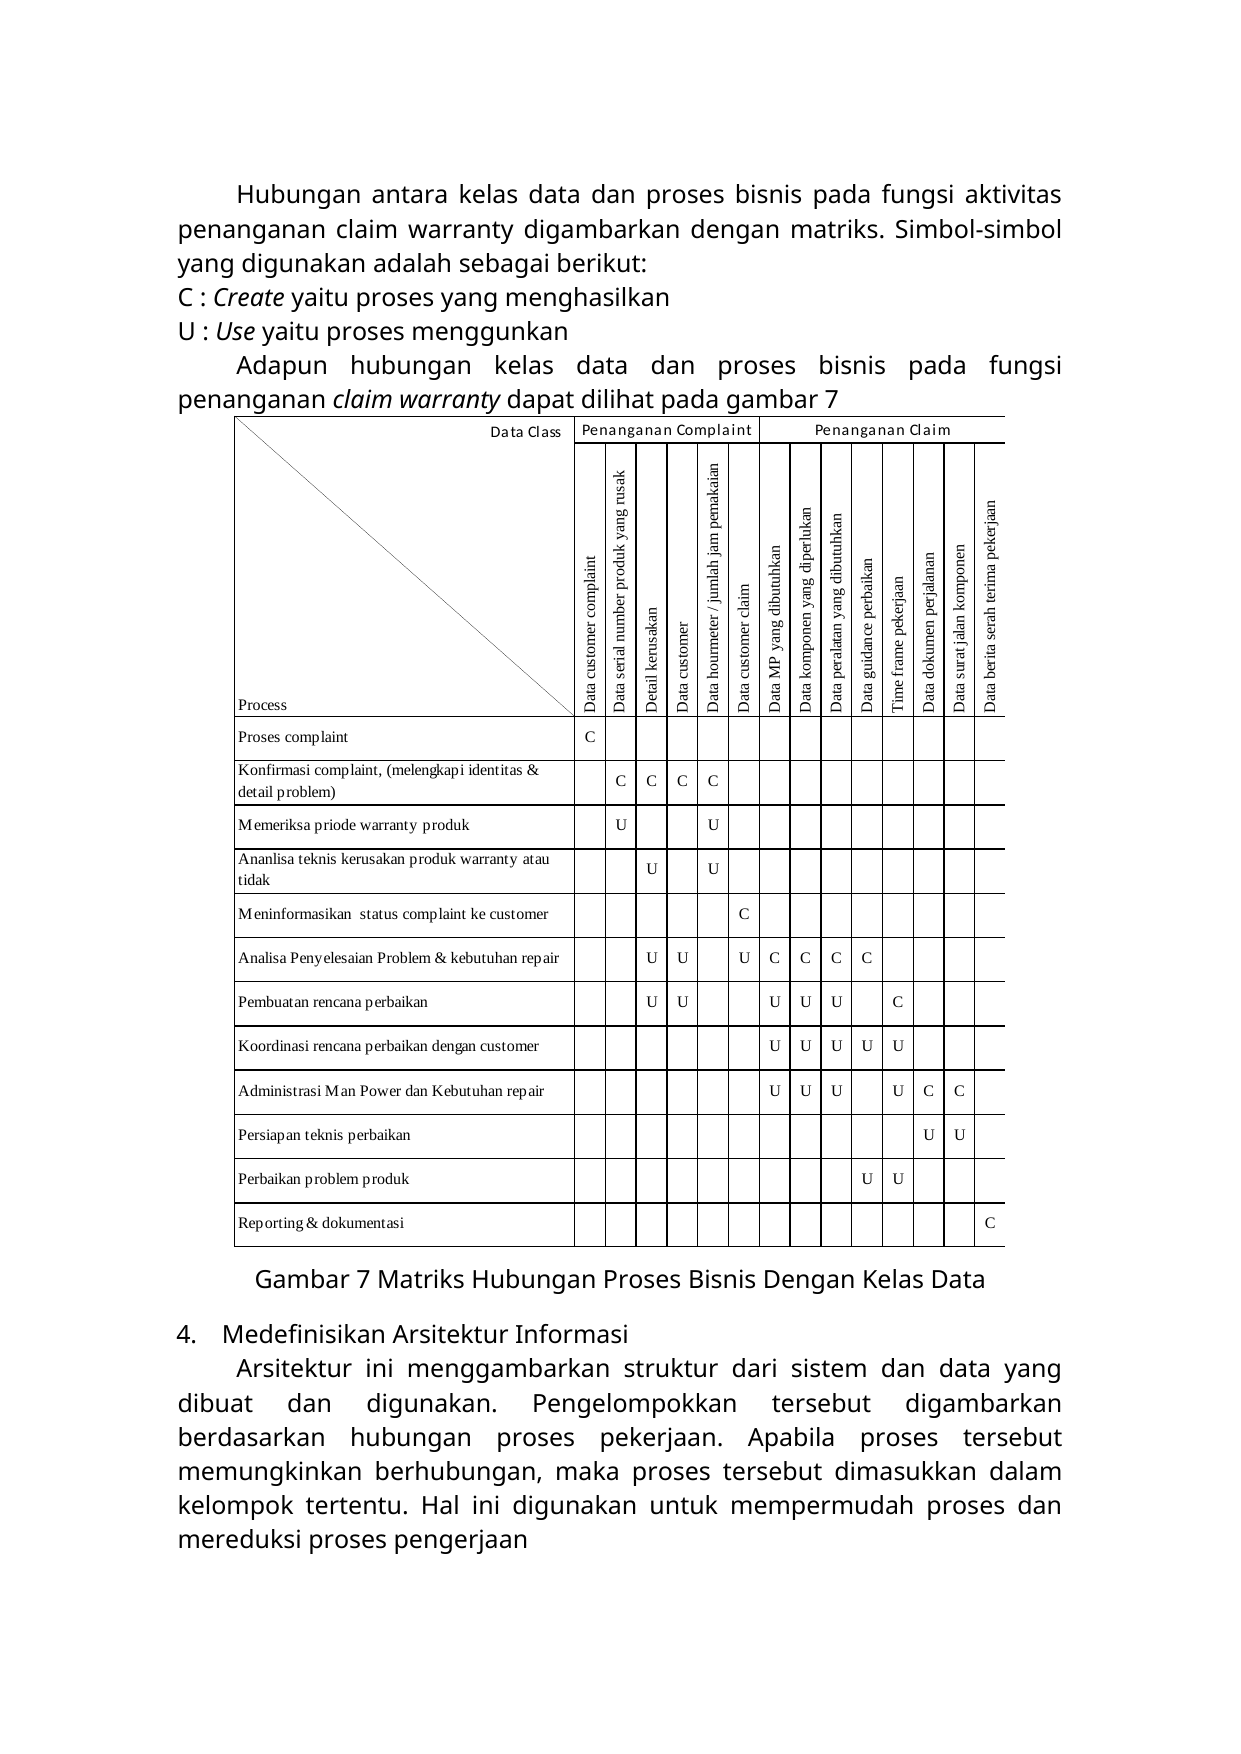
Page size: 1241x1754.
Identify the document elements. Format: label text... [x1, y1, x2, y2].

text Gambar 7 Matriks Hubungan Proses Bisnis Dengan Kelas Data [177, 1262, 1063, 1296]
list C : Create yaitu proses yang menghasilkan [177, 279, 1063, 313]
list Arsitektur ini menggambarkan struktur dari sistem dan data yang dibuat dan digunakan. Pengelompokkan tersebut digambarkan berdasarkan hubungan proses pekerjaan. Apabila proses tersebut memungkinkan berhubungan, maka proses tersebut dimasukkan dalam kelompok tertentu. Hal ini digunakan untuk mempermudah proses dan mereduksi proses pengerjaan [177, 1351, 1063, 1556]
list Medefinisikan Arsitektur Informasi [176, 1317, 1063, 1351]
list Adapun hubungan kelas data dan proses bisnis pada fungsi penanganan claim warranty dapat dilihat pada gambar 7 [177, 347, 1063, 416]
list U : Use yaitu proses menggunkan [177, 313, 1063, 347]
list Hubungan antara kelas data dan proses bisnis pada fungsi aktivitas penanganan claim warranty digambarkan dengan matriks. Simbol-simbol yang digunakan adalah sebagai berikut: [177, 177, 1063, 279]
